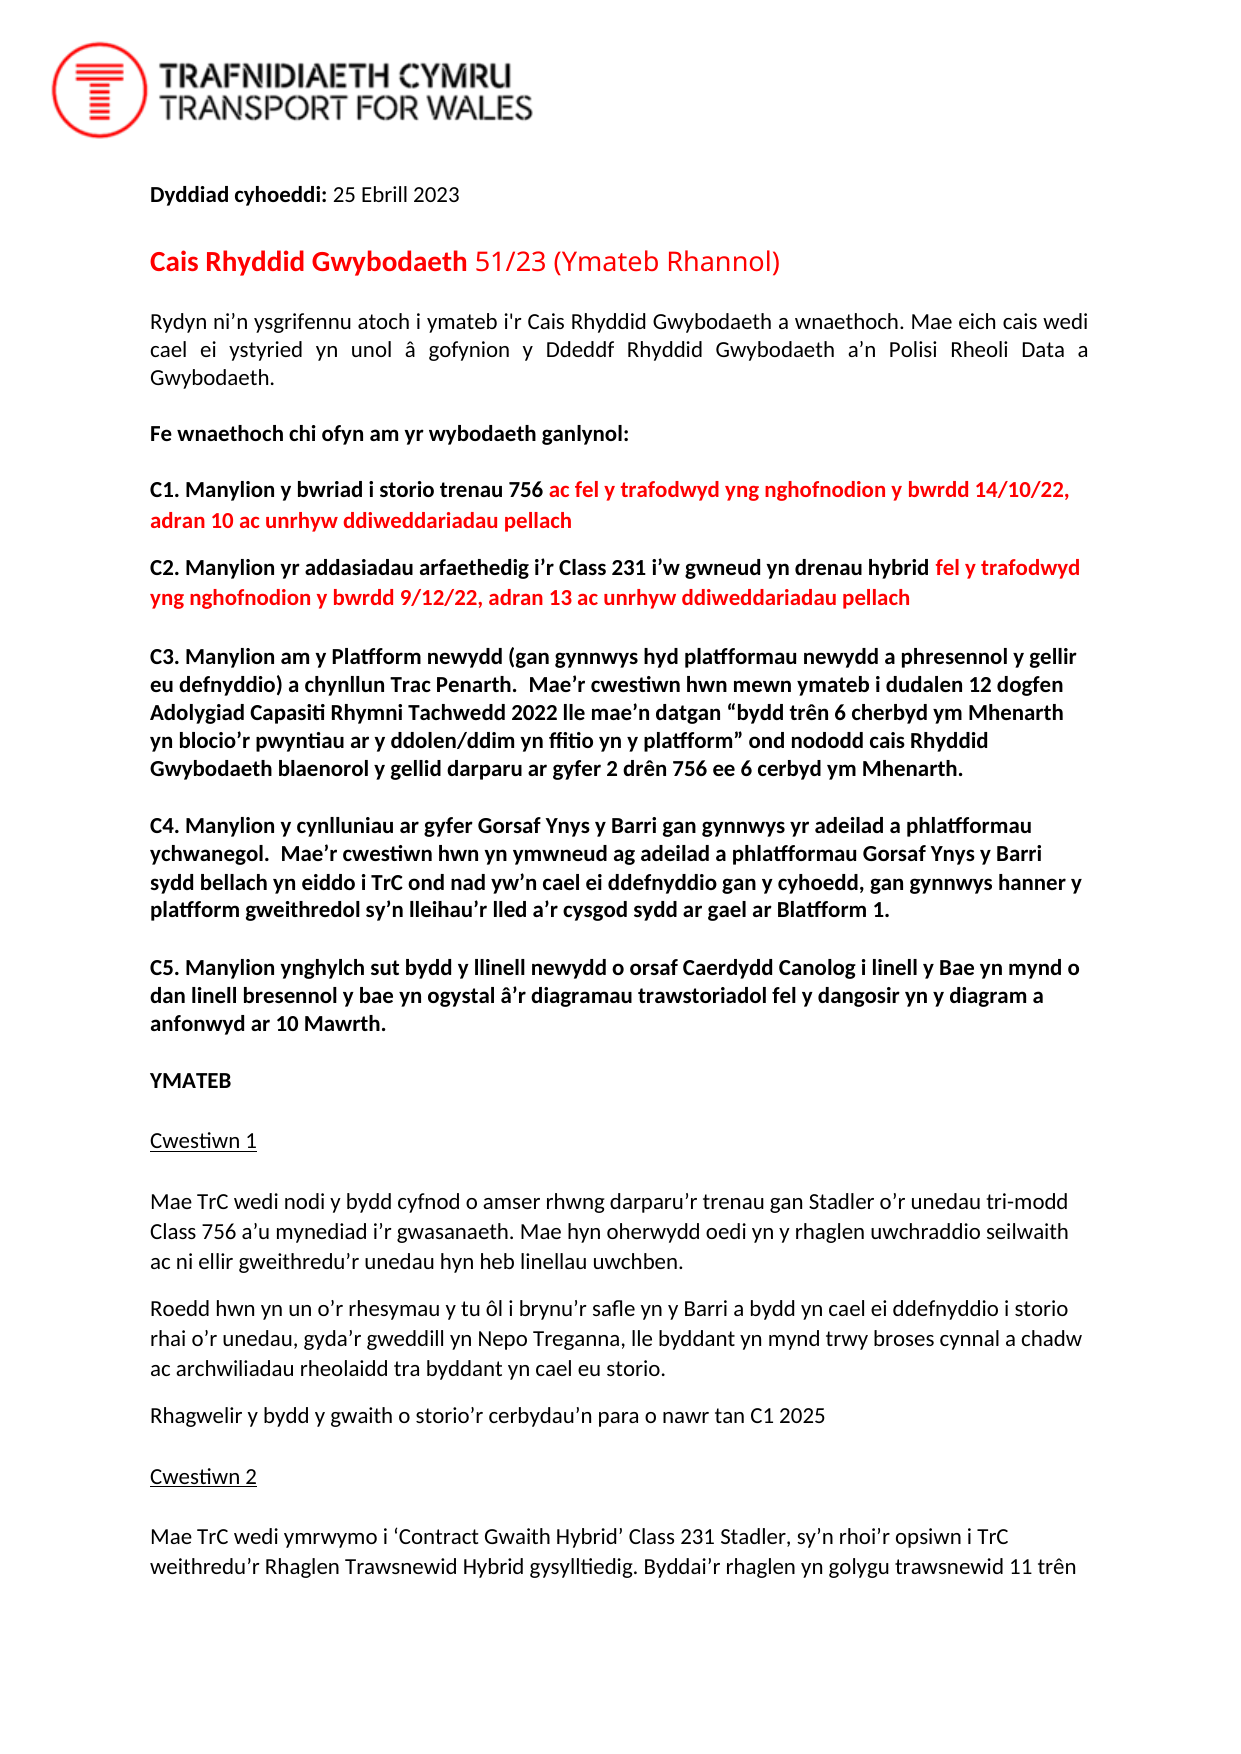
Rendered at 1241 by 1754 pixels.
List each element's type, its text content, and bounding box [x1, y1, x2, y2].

text C3. Manylion am y Platfform newydd (gan gynnwys hyd platfformau newydd a phresennol y gellir eu defnyddio) a chynllun Trac Penarth. Mae’r cwestiwn hwn mewn ymateb i dudalen 12 dogfen Adolygiad Capasiti Rhymni Tachwedd 2022 lle mae’n datgan “bydd trên 6 cherbyd ym Mhenarth yn blocio’r pwyntiau ar y ddolen/ddim yn ffitio yn y platfform” ond nododd cais Rhyddid Gwybodaeth blaenorol y gellid darparu ar gyfer 2 drên 756 ee 6 cerbyd ym Mhenarth. [150, 642, 1090, 782]
text Dyddiad cyhoeddi: 25 Ebrill 2023 [150, 181, 1090, 208]
text Mae TrC wedi nodi y bydd cyfnod o amser rhwng darparu’r trenau gan Stadler o’r unedau tri-modd Class 756 a’u mynediad i’r gwasanaeth. Mae hyn oherwydd oedi yn y rhaglen uwchraddio seilwaith ac ni ellir gweithredu’r unedau hyn heb linellau uwchben. [150, 1187, 1090, 1275]
text C1. Manylion y bwriad i storio trenau 756 ac fel y trafodwyd yng nghofnodion y bwrdd 14/10/22, adran 10 ac unrhyw ddiweddariadau pellach [150, 476, 1090, 534]
text YMATEB [150, 1066, 1090, 1094]
text C5. Manylion ynghylch sut bydd y llinell newydd o orsaf Caerdydd Canolog i linell y Bae yn mynd o dan linell bresennol y bae yn ogystal â’r diagramau trawstoriadol fel y dangosir yn y diagram a anfonwyd ar 10 Mawrth. [150, 953, 1090, 1037]
text C4. Manylion y cynlluniau ar gyfer Gorsaf Ynys y Barri gan gynnwys yr adeilad a phlatfformau ychwanegol. Mae’r cwestiwn hwn yn ymwneud ag adeilad a phlatfformau Gorsaf Ynys y Barri sydd bellach yn eiddo i TrC ond nad yw’n cael ei ddefnyddio gan y cyhoedd, gan gynnwys hanner y platfform gweithredol sy’n lleihau’r lled a’r cysgod sydd ar gael ar Blatfform 1. [150, 812, 1090, 924]
text Roedd hwn yn un o’r rhesymau y tu ôl i brynu’r safle yn y Barri a bydd yn cael ei ddefnyddio i storio rhai o’r unedau, gyda’r gweddill yn Nepo Treganna, lle byddant yn mynd trwy broses cynnal a chadw ac archwiliadau rheolaidd tra byddant yn cael eu storio. [150, 1294, 1090, 1383]
text Cais Rhyddid Gwybodaeth 51/23 (Ymateb Rhannol) [150, 243, 1090, 279]
text Cwestiwn 2 [150, 1462, 1090, 1490]
text Fe wnaethoch chi ofyn am yr wybodaeth ganlynol: [150, 419, 1090, 448]
text Rydyn ni’n ysgrifennu atoch i ymateb i'r Cais Rhyddid Gwybodaeth a wnaethoch. Mae eich cais wedi cael ei ystyried yn unol â gofynion y Ddeddf Rhyddid Gwybodaeth a’n Polisi Rheoli Data a Gwybodaeth. [150, 307, 1090, 392]
text C2. Manylion yr addasiadau arfaethedig i’r Class 231 i’w gwneud yn drenau hybrid fel y trafodwyd yng nghofnodion y bwrdd 9/12/22, adran 13 ac unrhyw ddiweddariadau pellach [150, 553, 1090, 611]
text Rhagwelir y bydd y gwaith o storio’r cerbydau’n para o nawr tan C1 2025 [150, 1401, 1090, 1429]
picture [42, 32, 535, 143]
text Cwestiwn 1 [150, 1126, 1090, 1154]
